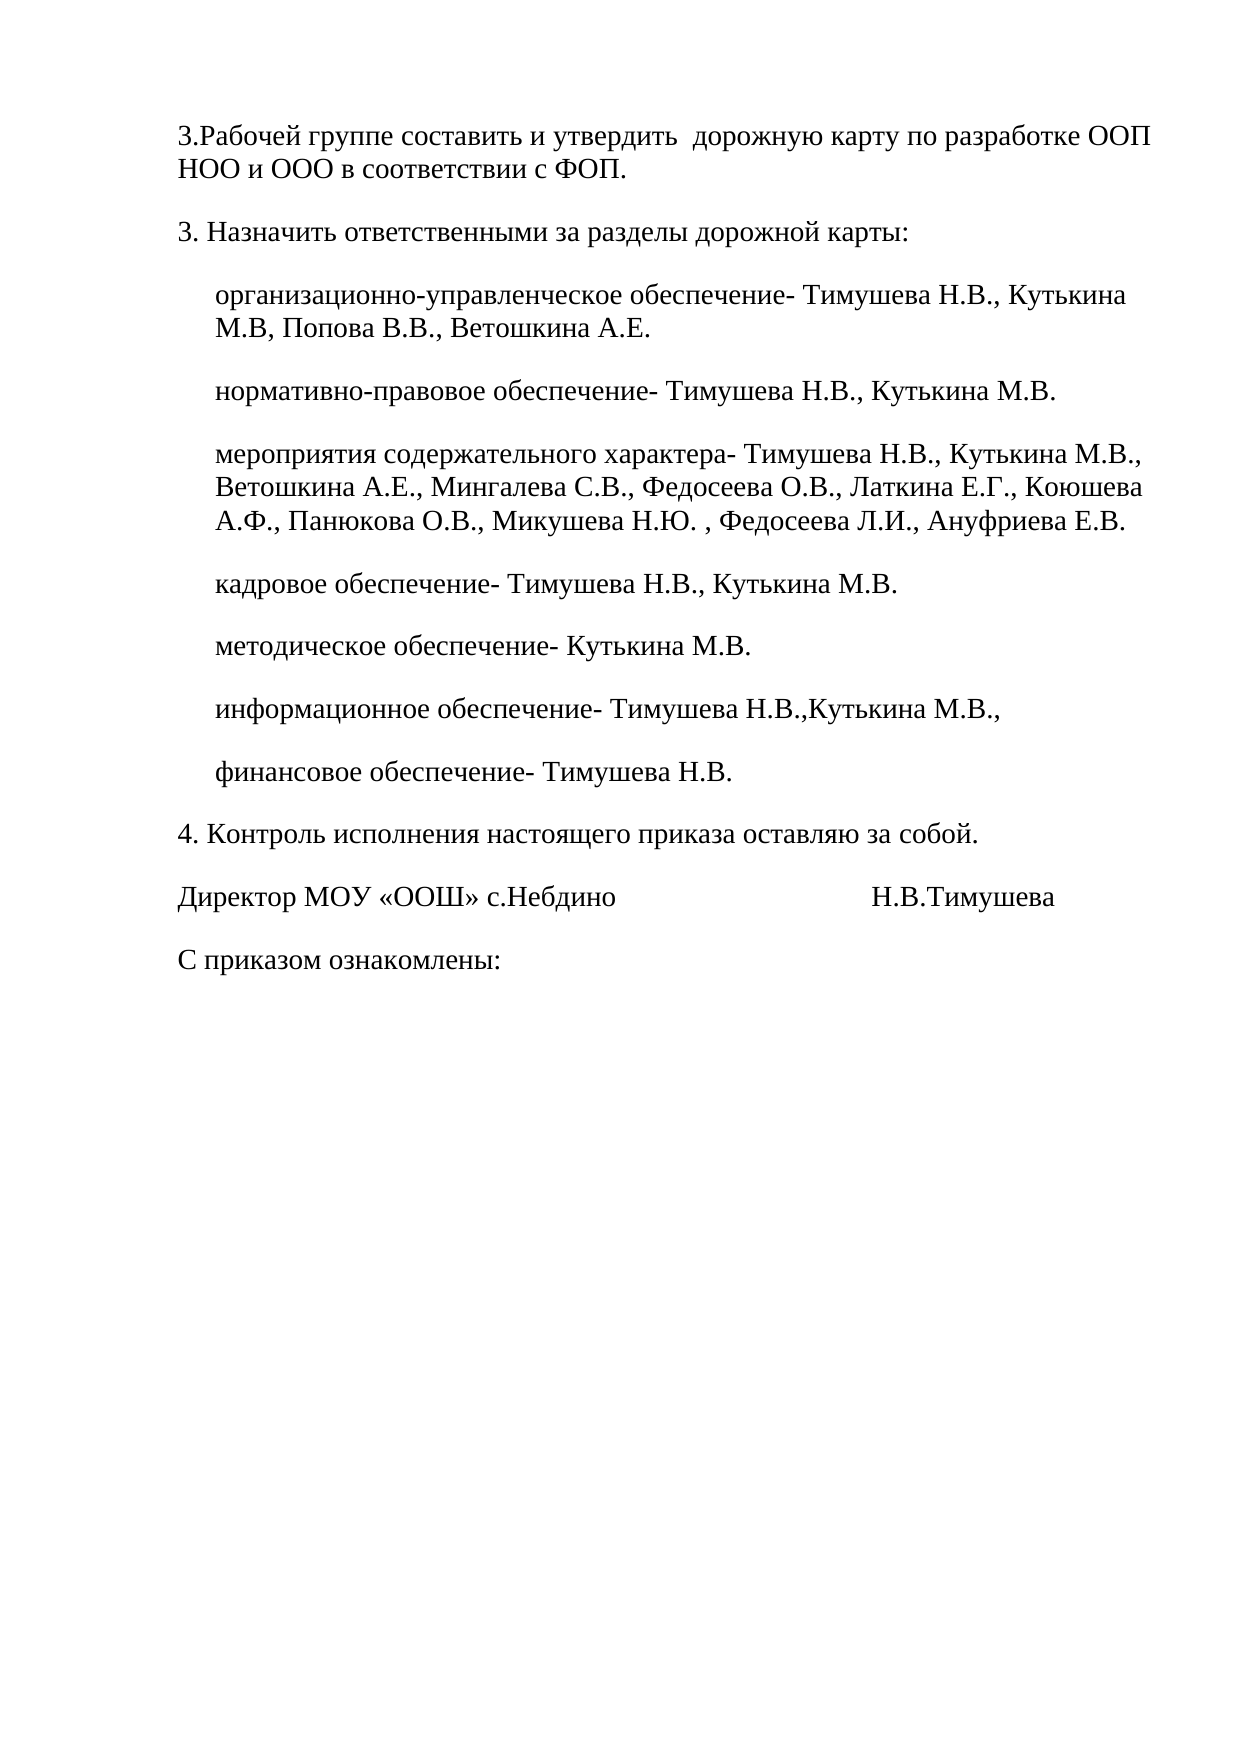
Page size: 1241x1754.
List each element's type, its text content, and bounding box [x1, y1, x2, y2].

text нормативно-правовое обеспечение- Тимушева Н.В., Кутькина М.В. [215, 373, 1152, 407]
text С приказом ознакомлены: [177, 942, 1152, 976]
text мероприятия содержательного характера- Тимушева Н.В., Кутькина М.В., Ветошкина А.Е., Мингалева С.В., Федосеева О.В., Латкина Е.Г., Коюшева А.Ф., Панюкова О.В., Микушева Н.Ю. , Федосеева Л.И., Ануфриева Е.В. [215, 436, 1152, 537]
text методическое обеспечение- Кутькина М.В. [215, 628, 1152, 662]
text 4. Контроль исполнения настоящего приказа оставляю за собой. [177, 817, 1152, 850]
text Директор МОУ «ООШ» с.Небдино Н.В.Тимушева [177, 879, 1152, 913]
text организационно-управленческое обеспечение- Тимушева Н.В., Кутькина М.В, Попова В.В., Ветошкина А.Е. [215, 277, 1152, 344]
text 3. Назначить ответственными за разделы дорожной карты: [177, 214, 1152, 248]
text 3.Рабочей группе составить и утвердить дорожную карту по разработке ООП НОО и ООО в соответствии с ФОП. [177, 118, 1152, 185]
text информационное обеспечение- Тимушева Н.В.,Кутькина М.В., [215, 691, 1152, 725]
text кадровое обеспечение- Тимушева Н.В., Кутькина М.В. [215, 566, 1152, 599]
text финансовое обеспечение- Тимушева Н.В. [215, 754, 1152, 787]
